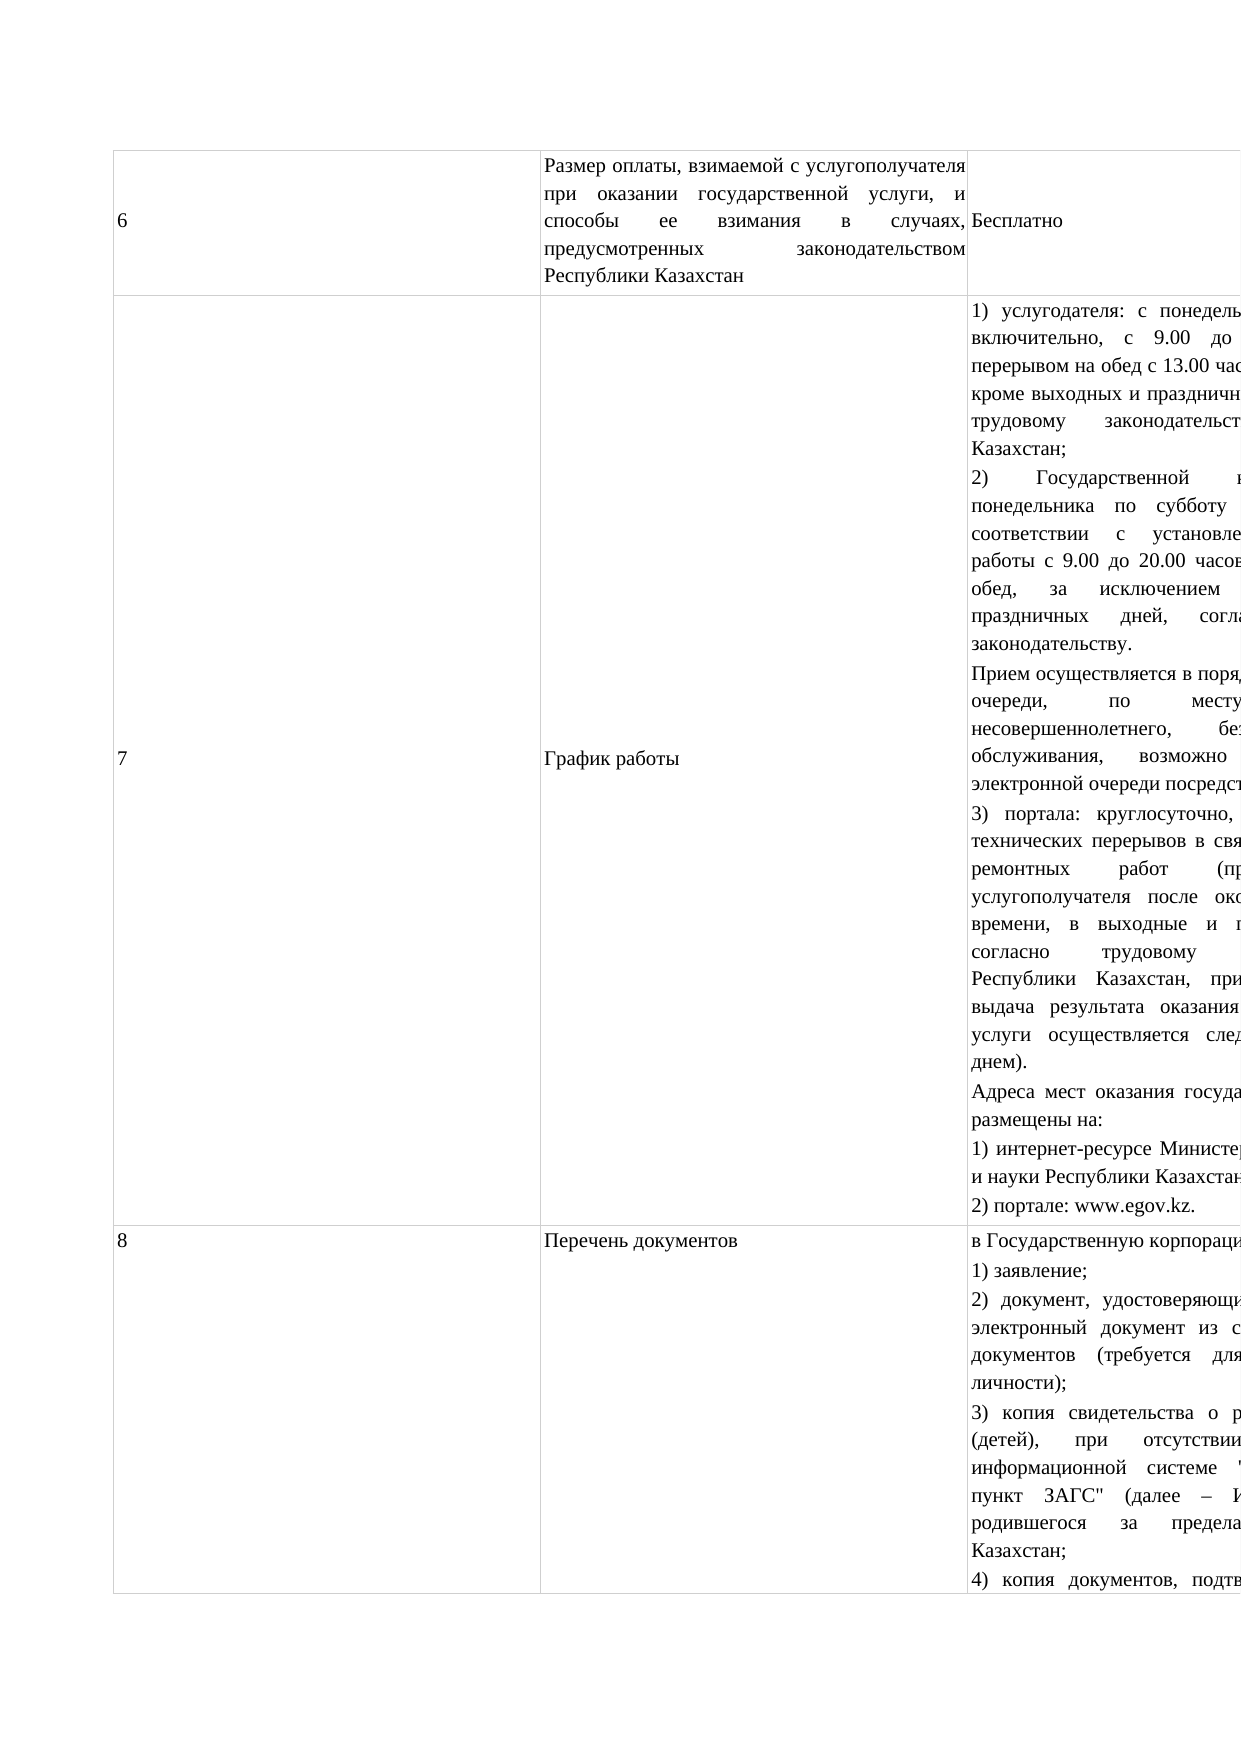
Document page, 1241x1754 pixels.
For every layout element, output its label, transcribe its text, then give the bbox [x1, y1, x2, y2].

table_cell Бесплатно [968, 151, 1240, 295]
table_cell Размер оплаты, взимаемой с услугополучателя при оказании государственной услуги, и способы ее взимания в случаях, предусмотренных законодательством Республики Казахстан [541, 151, 967, 295]
table_cell Перечень документов [541, 1226, 967, 1593]
table_cell График работы [541, 296, 967, 1225]
table_cell 8 [114, 1226, 540, 1593]
table_cell 1) услугодателя: с понедельника по пятницу включительно, с 9.00 до 18.30 часов, с перерывом на обед с 13.00 часов до 14.30 часов, кроме выходных и праздничных дней, согласно трудовому законодательству Республики Казахстан; 2) Государственной корпорации: с понедельника по субботу включительно в соответствии с установленным графиком работы с 9.00 до 20.00 часов без перерыва на обед, за исключением воскресенья и праздничных дней, согласно трудовому законодательству. Прием осуществляется в порядке "электронной" очереди, по месту жительства несовершеннолетнего, без ускоренного обслуживания, возможно "бронирование" электронной очереди посредством портала; 3) портала: круглосуточно, за исключением технических перерывов в связи с проведением ремонтных работ (при обращении услугополучателя после окончания рабочего времени, в выходные и праздничные дни согласно трудовому законодательству Республики Казахстан, прием заявления и выдача результата оказания государственной услуги осуществляется следующим рабочим днем). Адреса мест оказания государственной услуги размещены на: 1) интернет-ресурсе Министерства образования и науки Республики Казахстан: www.edu.gov.kz; 2) портале: www.egov.kz. [968, 296, 1240, 1225]
table_cell 6 [114, 151, 540, 295]
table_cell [968, 1226, 1240, 1593]
table_cell 7 [114, 296, 540, 1225]
